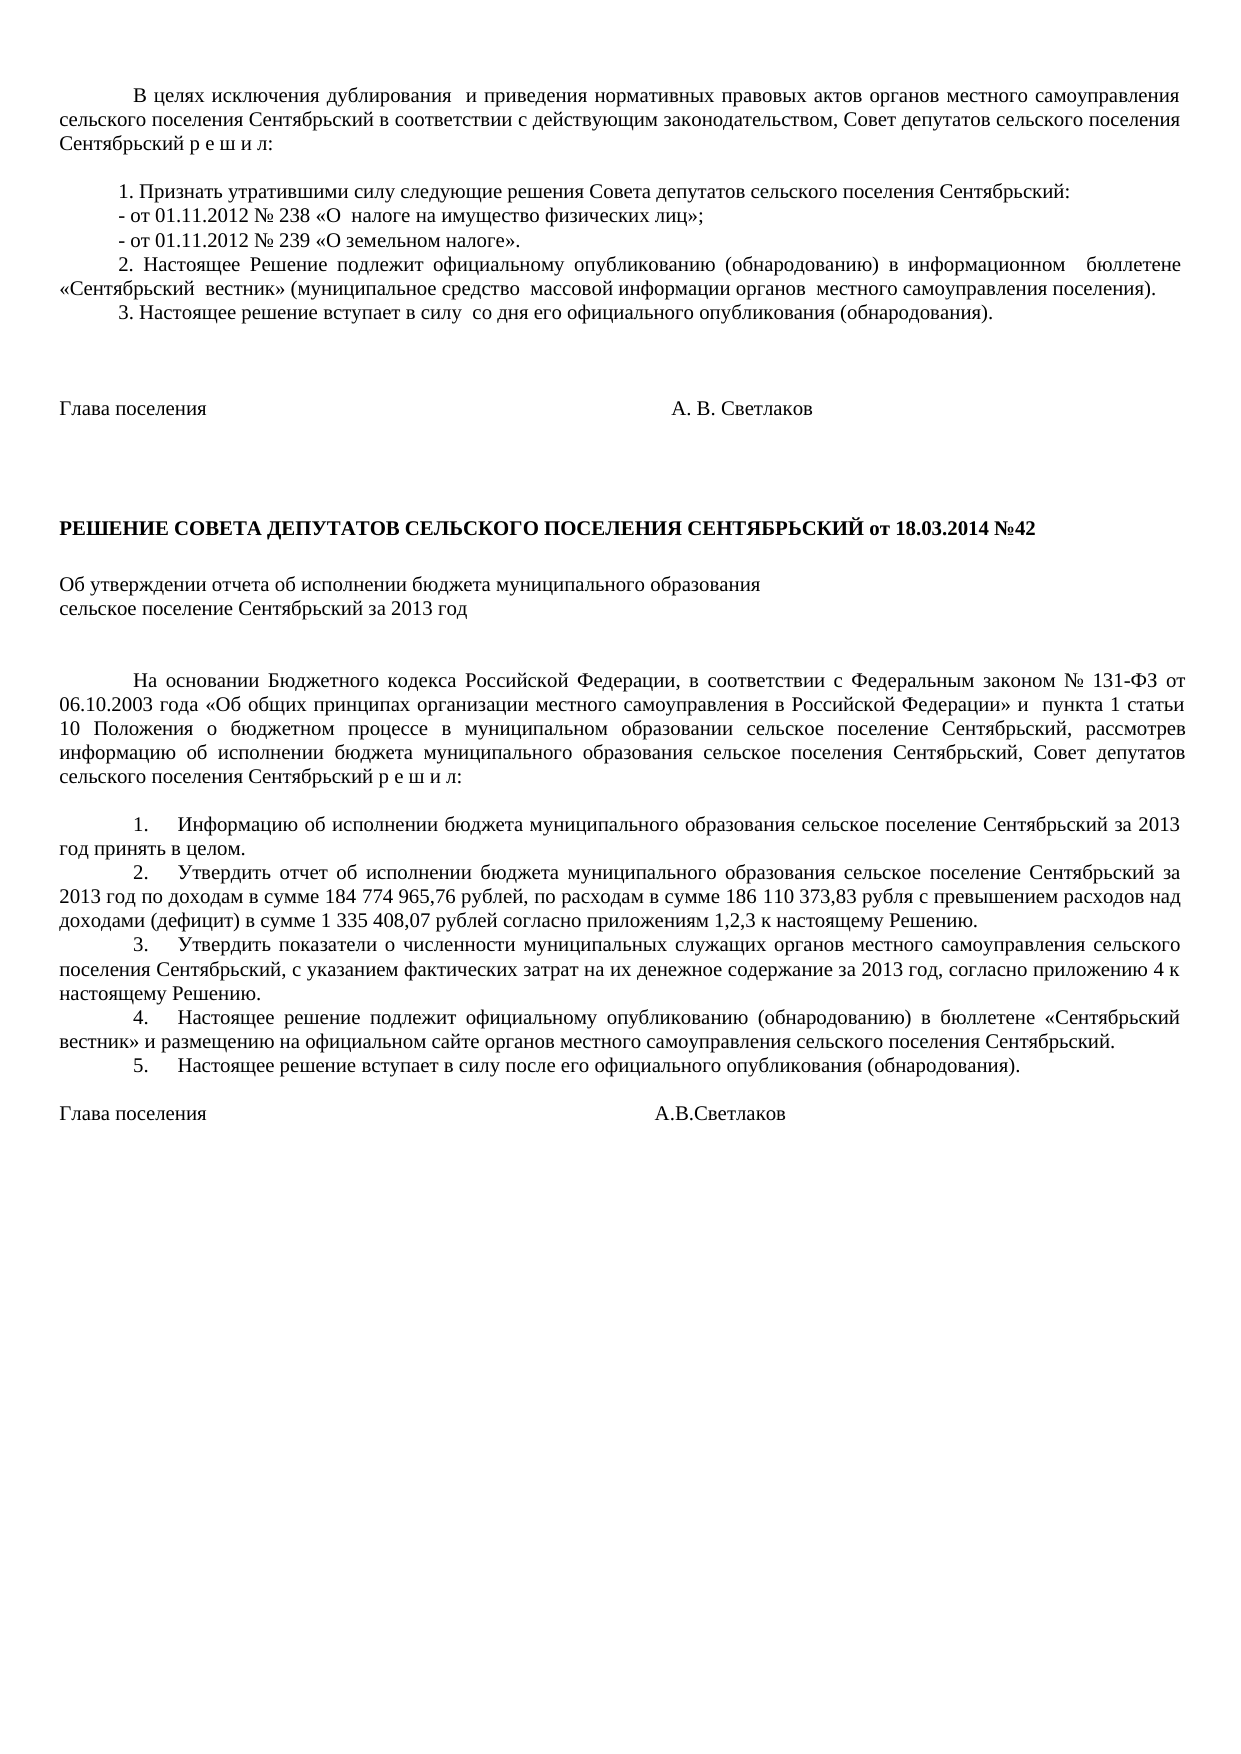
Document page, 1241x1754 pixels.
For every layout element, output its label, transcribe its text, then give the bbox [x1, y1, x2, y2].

list Утвердить показатели о численности муниципальных служащих органов местного самоуправления сельского поселения Сентябрьский, с указанием фактических затрат на их денежное содержание за 2013 год, согласно приложению 4 к настоящему Решению. [59, 932, 1181, 1004]
text Глава поселения А.В.Светлаков [59, 1101, 1181, 1125]
list Настоящее решение подлежит официальному опубликованию (обнародованию) в бюллетене «Сентябрьский вестник» и размещению на официальном сайте органов местного самоуправления сельского поселения Сентябрьский. [59, 1004, 1181, 1053]
text Глава поселения А. В. Светлаков [59, 396, 1181, 420]
list Утвердить отчет об исполнении бюджета муниципального образования сельское поселение Сентябрьский за 2013 год по доходам в сумме 184 774 965,76 рублей, по расходам в сумме 186 110 373,83 рубля с превышением расходов над доходами (дефицит) в сумме 1 335 408,07 рублей согласно приложениям 1,2,3 к настоящему Решению. [59, 860, 1181, 932]
subtitle - от 01.11.2012 № 238 «О налоге на имущество физических лиц»; [59, 203, 1181, 227]
title 1. Признать утратившими силу следующие решения Совета депутатов сельского поселения Сентябрьский: [59, 179, 1181, 203]
text На основании Бюджетного кодекса Российской Федерации, в соответствии с Федеральным законом № 131-ФЗ от 06.10.2003 года «Об общих принципах организации местного самоуправления в Российской Федерации» и пункта 1 статьи 10 Положения о бюджетном процессе в муниципальном образовании сельское поселение Сентябрьский, рассмотрев информацию об исполнении бюджета муниципального образования сельское поселения Сентябрьский, Совет депутатов сельского поселения Сентябрьский р е ш и л: [59, 668, 1187, 788]
text сельское поселение Сентябрьский за 2013 год [59, 596, 1181, 619]
text В целях исключения дублирования и приведения нормативных правовых актов органов местного самоуправления сельского поселения Сентябрьский в соответствии с действующим законодательством, Совет депутатов сельского поселения Сентябрьский р е ш и л: [59, 83, 1181, 155]
title 2. Настоящее Решение подлежит официальному опубликованию (обнародованию) в информационном бюллетене «Сентябрьский вестник» (муниципальное средство массовой информации органов местного самоуправления поселения). [59, 252, 1181, 300]
list Настоящее решение вступает в силу после его официального опубликования (обнародования). [59, 1053, 1181, 1077]
list Информацию об исполнении бюджета муниципального образования сельское поселение Сентябрьский за 2013 год принять в целом. [59, 812, 1181, 860]
text Об утверждении отчета об исполнении бюджета муниципального образования [59, 571, 1181, 596]
text РЕШЕНИЕ СОВЕТА ДЕПУТАТОВ СЕЛЬСКОГО ПОСЕЛЕНИЯ СЕНТЯБРЬСКИЙ от 18.03.2014 №42 [44, 516, 1181, 540]
text - от 01.11.2012 № 239 «О земельном налоге». [59, 227, 1181, 252]
title 3. Настоящее решение вступает в силу со дня его официального опубликования (обнародования). [59, 300, 1181, 324]
